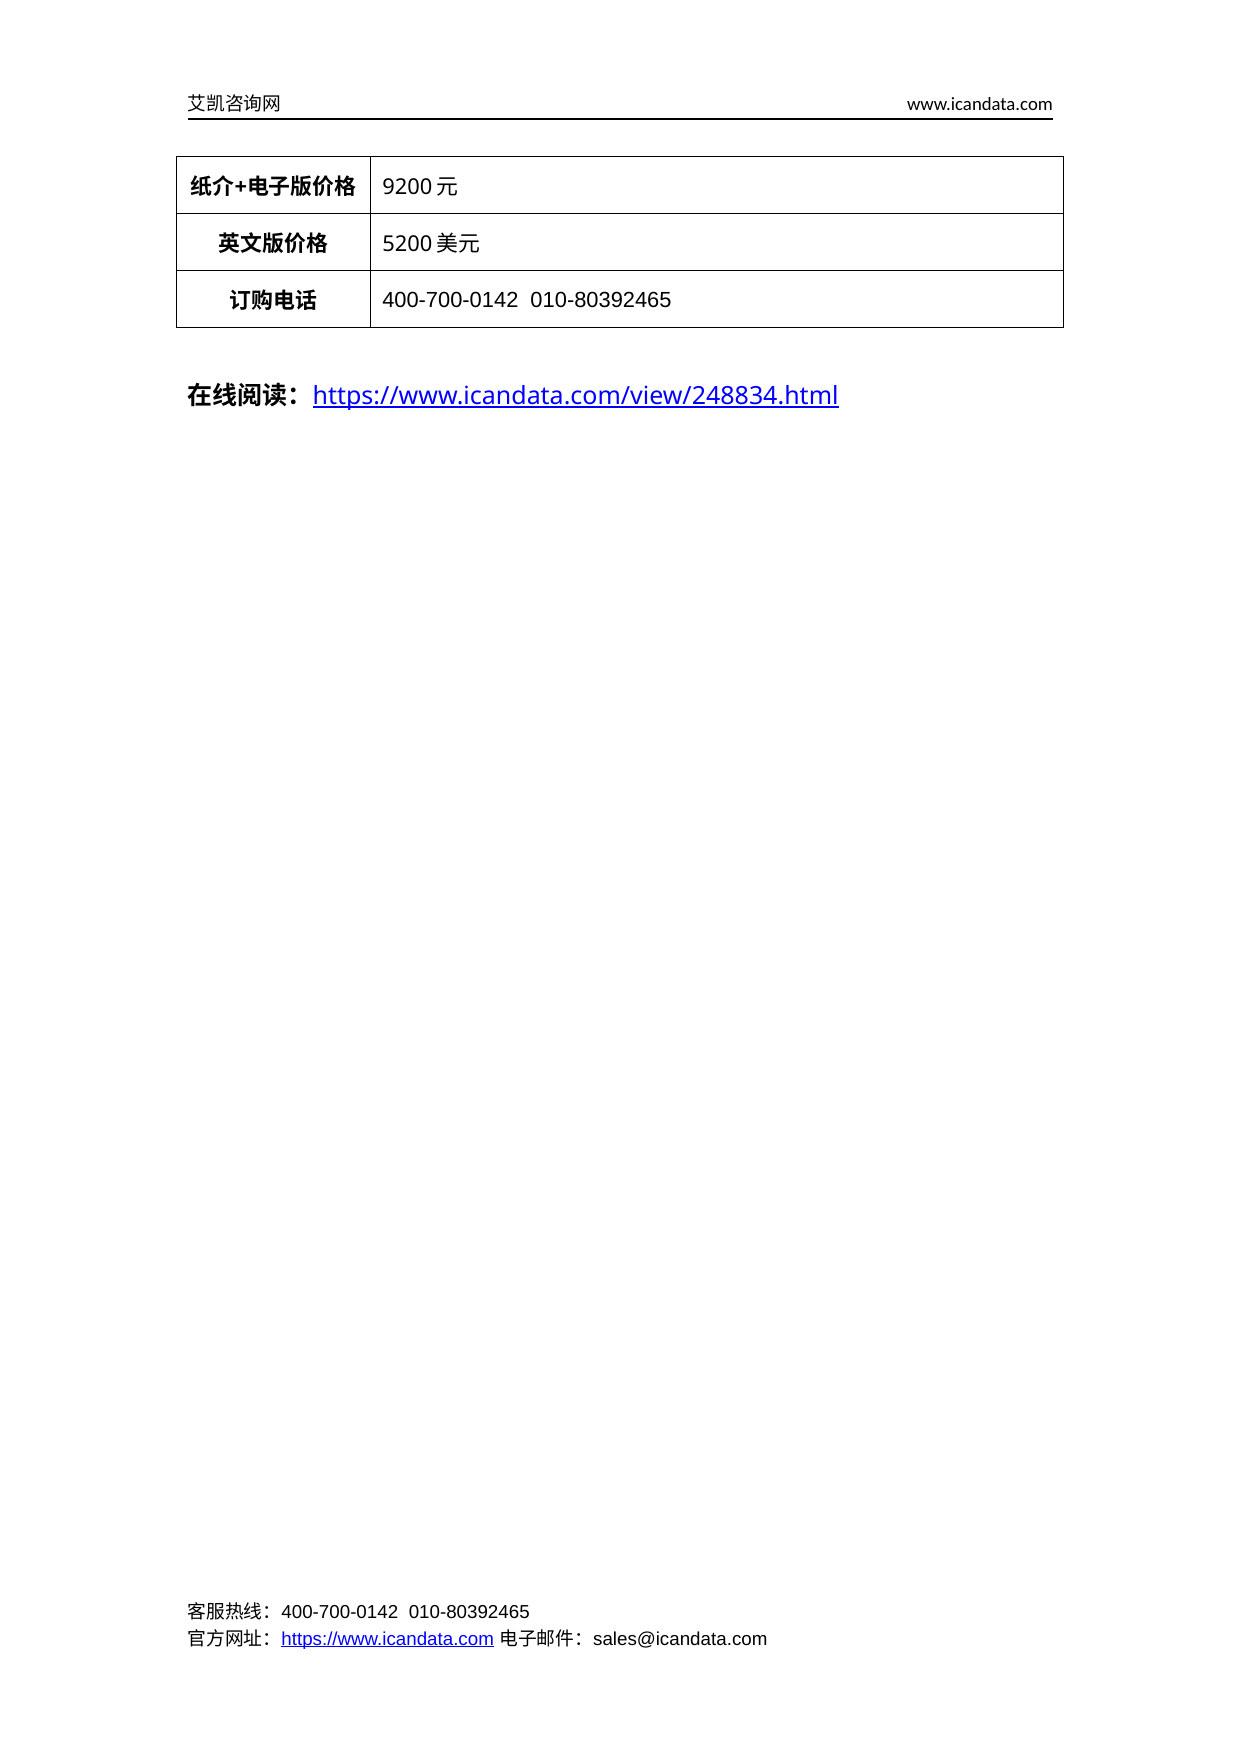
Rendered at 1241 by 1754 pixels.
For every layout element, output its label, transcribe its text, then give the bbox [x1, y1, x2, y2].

table_cell 9200元 [371, 157, 1063, 213]
table_cell 纸介+电子版价格 [177, 157, 370, 213]
table_cell 5200美元 [371, 214, 1063, 270]
text 在线阅读：https://www.icandata.com/view/248834.html [187, 361, 1053, 426]
table_cell 订购电话 [177, 271, 370, 327]
table_cell 英文版价格 [177, 214, 370, 270]
table_cell 400-700-0142 010-80392465 [371, 271, 1063, 327]
